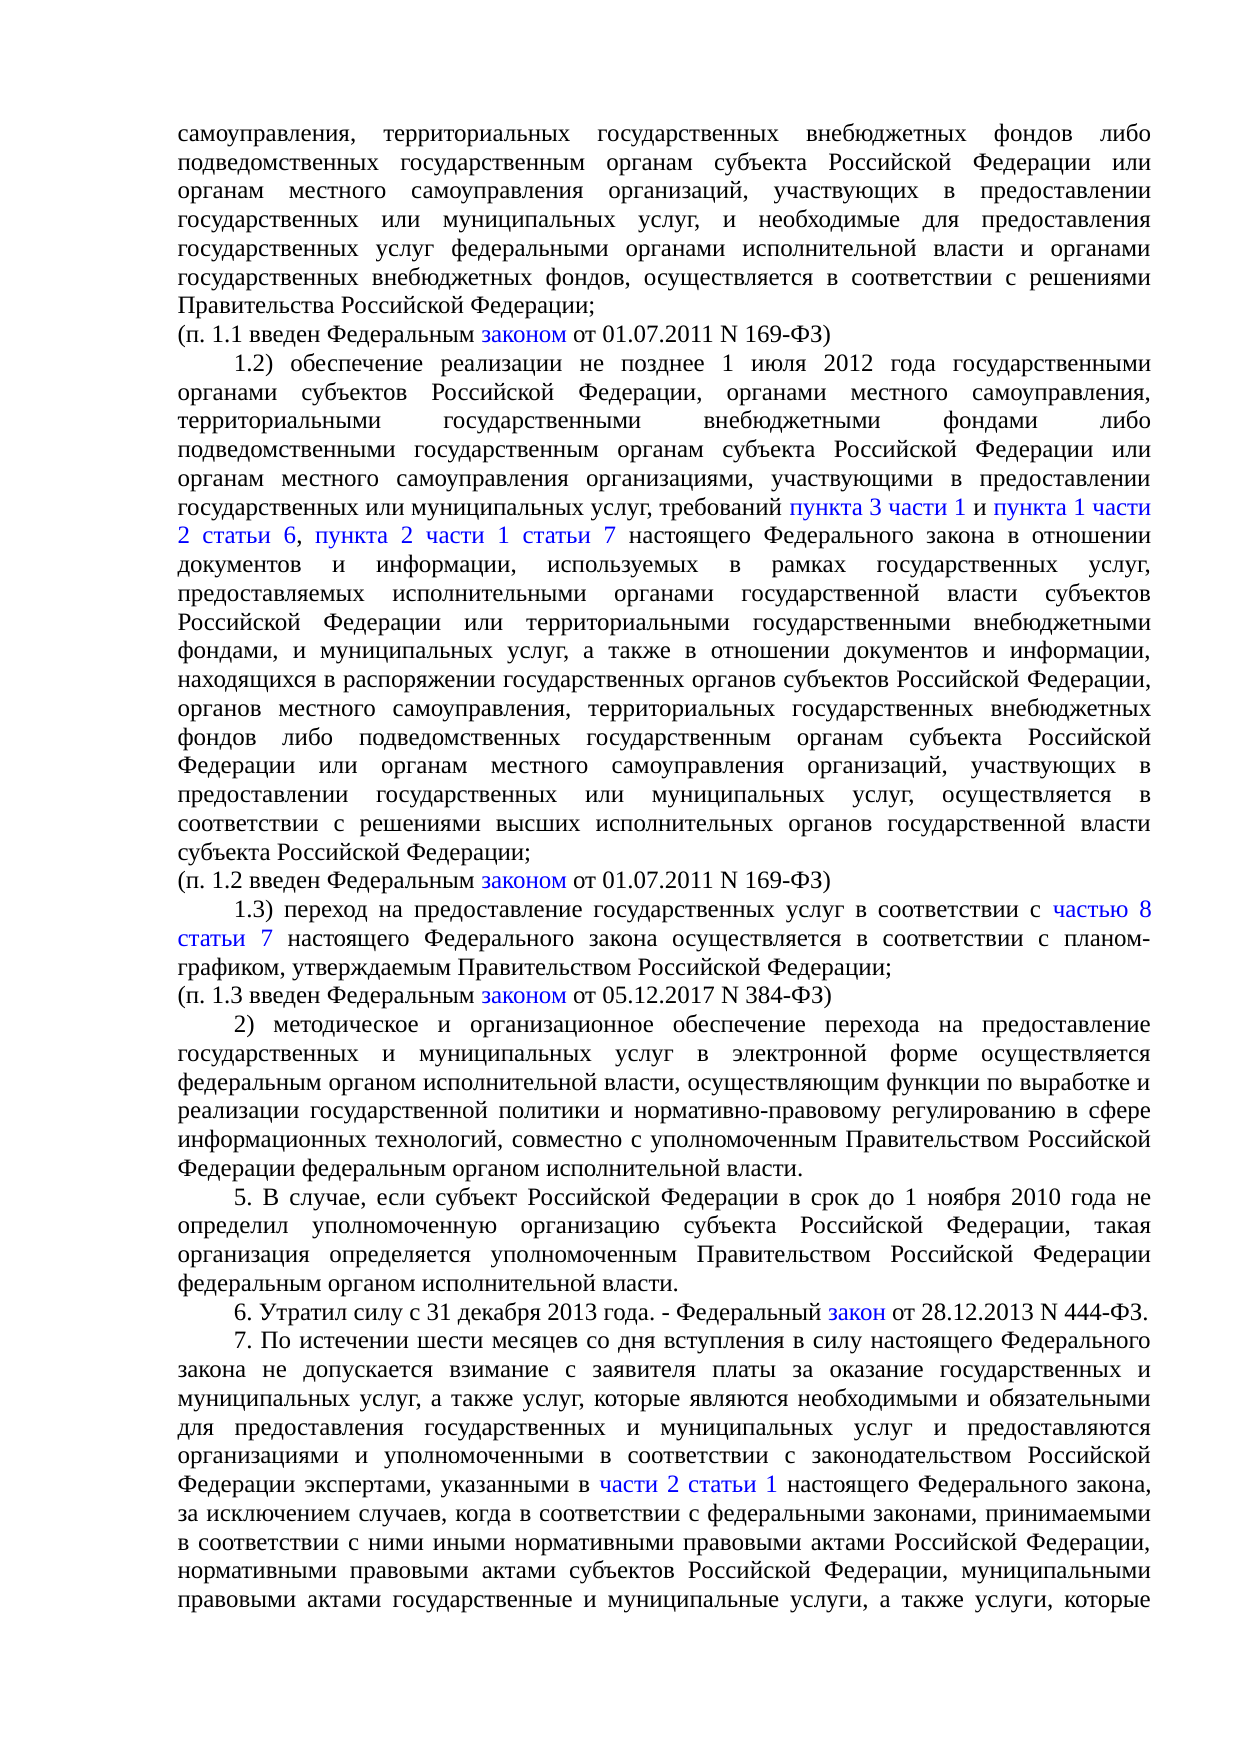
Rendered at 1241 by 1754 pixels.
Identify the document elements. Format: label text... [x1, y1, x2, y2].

text 6. Утратил силу с 31 декабря 2013 года. - Федеральный закон от 28.12.2013 N 444-ФЗ. [177, 1297, 1152, 1326]
text 2) методическое и организационное обеспечение перехода на предоставление государственных и муниципальных услуг в электронной форме осуществляется федеральным органом исполнительной власти, осуществляющим функции по выработке и реализации государственной политики и нормативно-правовому регулированию в сфере информационных технологий, совместно с уполномоченным Правительством Российской Федерации федеральным органом исполнительной власти. [177, 1009, 1152, 1182]
text 1.2) обеспечение реализации не позднее 1 июля 2012 года государственными органами субъектов Российской Федерации, органами местного самоуправления, территориальными государственными внебюджетными фондами либо подведомственными государственным органам субъекта Российской Федерации или органам местного самоуправления организациями, участвующими в предоставлении государственных или муниципальных услуг, требований пункта 3 части 1 и пункта 1 части 2 статьи 6, пункта 2 части 1 статьи 7 настоящего Федерального закона в отношении документов и информации, используемых в рамках государственных услуг, предоставляемых исполнительными органами государственной власти субъектов Российской Федерации или территориальными государственными внебюджетными фондами, и муниципальных услуг, а также в отношении документов и информации, находящихся в распоряжении государственных органов субъектов Российской Федерации, органов местного самоуправления, территориальных государственных внебюджетных фондов либо подведомственных государственным органам субъекта Российской Федерации или органам местного самоуправления организаций, участвующих в предоставлении государственных или муниципальных услуг, осуществляется в соответствии с решениями высших исполнительных органов государственной власти субъекта Российской Федерации; [177, 348, 1152, 866]
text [177, 1326, 1152, 1613]
text (п. 1.2 введен Федеральным законом от 01.07.2011 N 169-ФЗ) [177, 866, 1152, 894]
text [177, 118, 1152, 319]
text (п. 1.3 введен Федеральным законом от 05.12.2017 N 384-ФЗ) [177, 981, 1152, 1009]
text 1.3) переход на предоставление государственных услуг в соответствии с частью 8 статьи 7 настоящего Федерального закона осуществляется в соответствии с планом-графиком, утверждаемым Правительством Российской Федерации; [177, 894, 1152, 981]
text 5. В случае, если субъект Российской Федерации в срок до 1 ноября 2010 года не определил уполномоченную организацию субъекта Российской Федерации, такая организация определяется уполномоченным Правительством Российской Федерации федеральным органом исполнительной власти. [177, 1182, 1152, 1297]
text (п. 1.1 введен Федеральным законом от 01.07.2011 N 169-ФЗ) [177, 319, 1152, 348]
